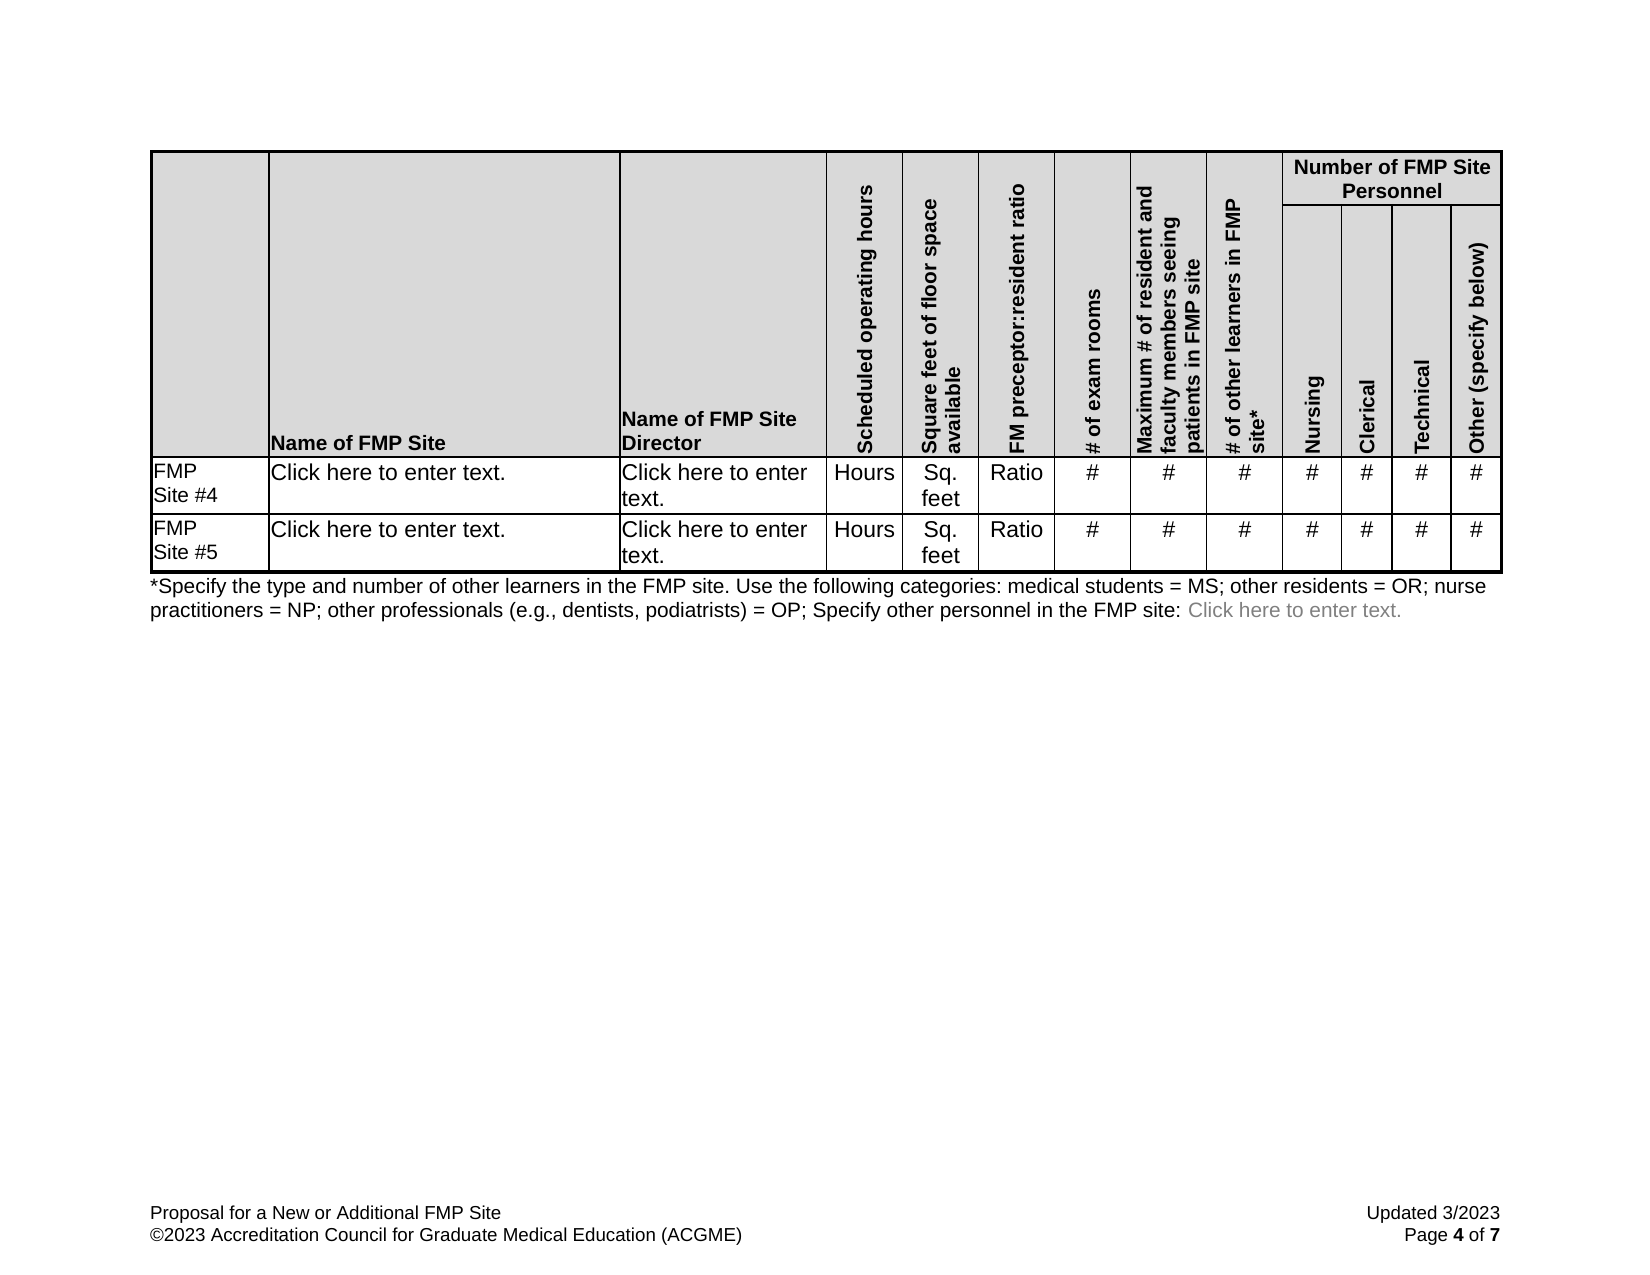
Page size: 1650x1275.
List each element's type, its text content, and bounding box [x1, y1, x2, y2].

table_cell Other (specify below) [1452, 206, 1500, 456]
table_cell FMP Site #5 [153, 515, 268, 570]
table_header [153, 153, 268, 456]
table_header Maximum # of resident and faculty members seeing patients in FMP site simultaneously [1131, 153, 1206, 456]
table_header # of other learners in FMP site* [1207, 153, 1282, 456]
table_header Number of FMP Site Personnel [1283, 153, 1500, 204]
table_cell Clerical [1342, 206, 1391, 456]
table_header Name of FMP Site [270, 153, 619, 456]
table_header FM preceptor:resident ratio [979, 153, 1054, 456]
table_header Scheduled operating hours [827, 153, 902, 456]
table_header # of exam rooms [1055, 153, 1130, 456]
table_cell FMP Site #4 [153, 458, 268, 513]
text *Specify the type and number of other learners in the FMP site. Use the following categories: medical students = MS; other residents = OR; nurse practitioners = NP; other professionals (e.g., dentists, podiatrists) = OP; Specify other personnel in the FMP site: [150, 574, 1500, 621]
table_cell Nursing [1283, 206, 1341, 456]
table_cell Technical [1393, 206, 1450, 456]
table_header Name of FMP Site Director [621, 153, 826, 456]
table_header Square feet of floor space available [903, 153, 978, 456]
